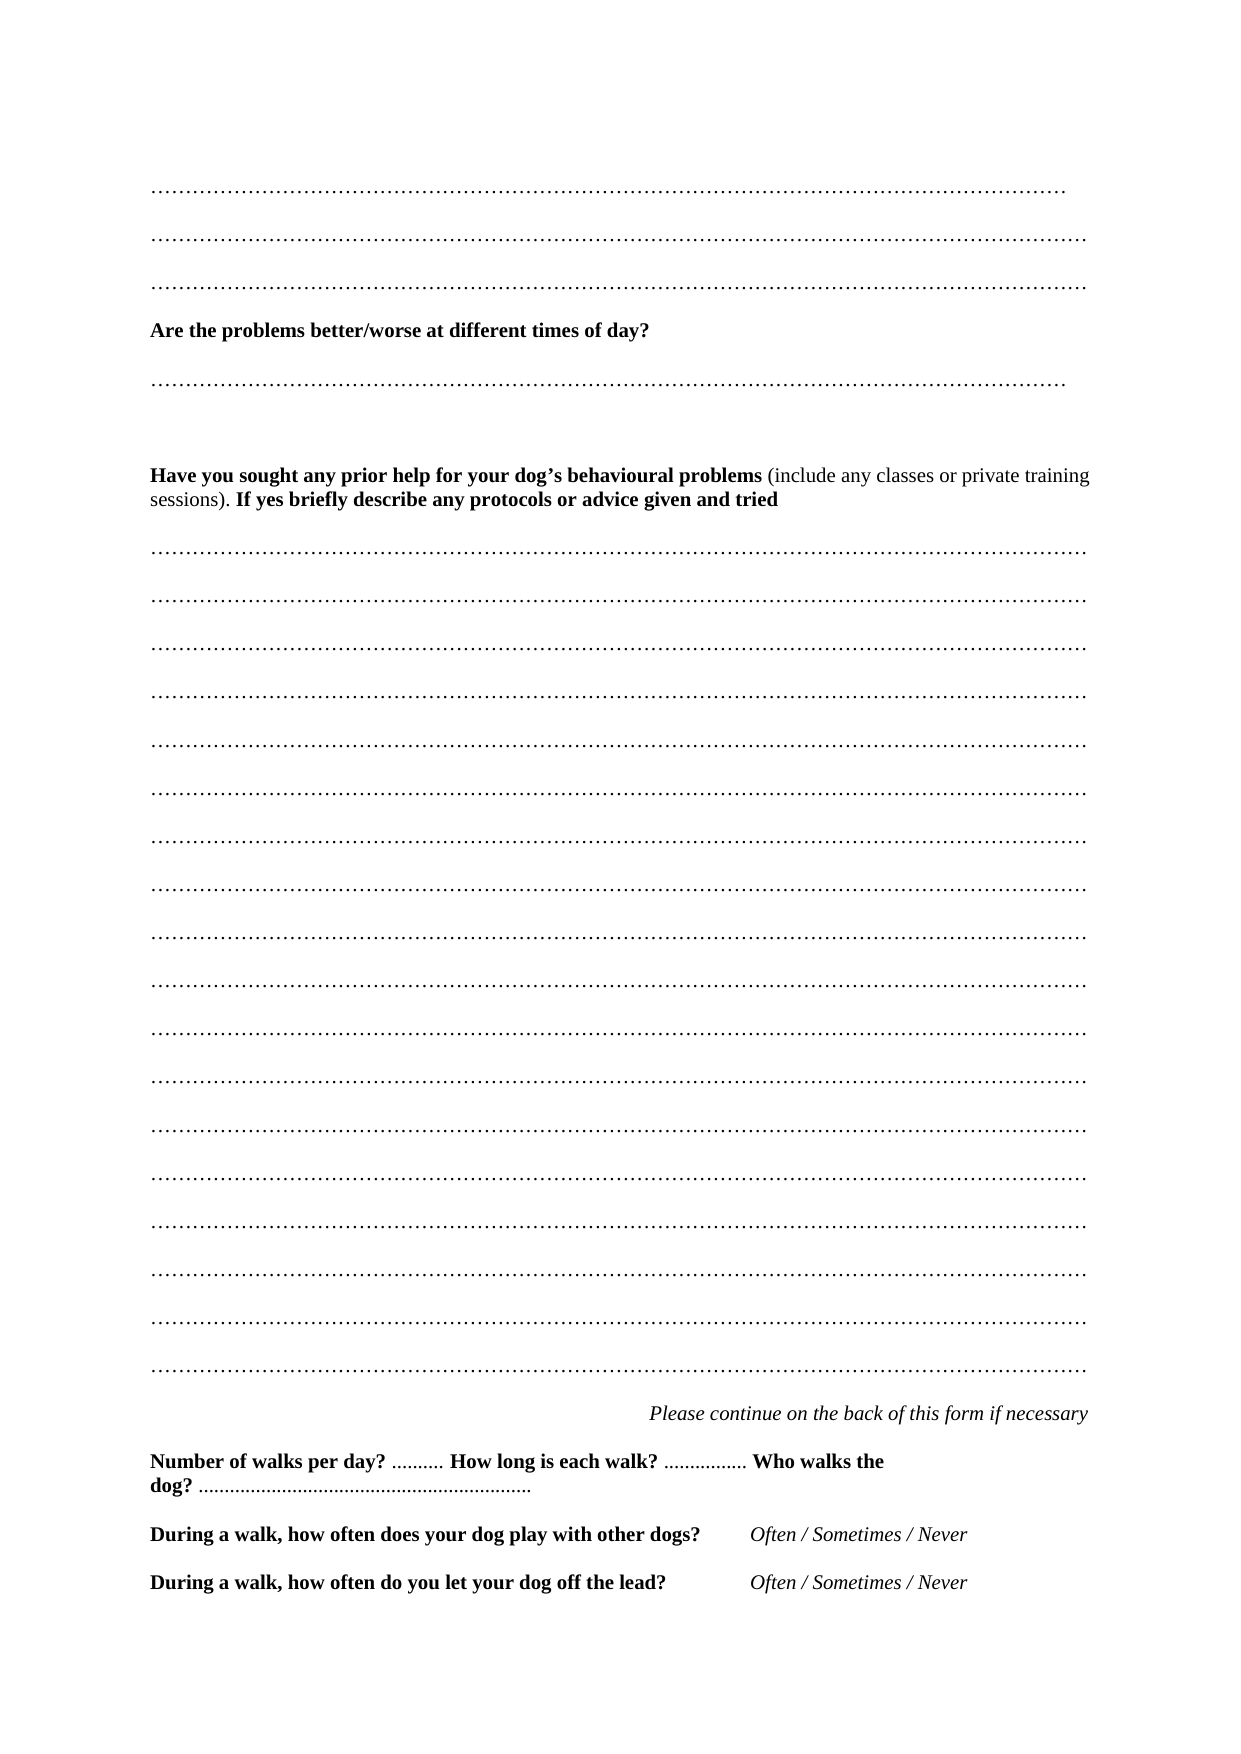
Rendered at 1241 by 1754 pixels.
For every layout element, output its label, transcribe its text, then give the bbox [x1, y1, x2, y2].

text ……………………………………………………………………………………………………………………… [150, 776, 1090, 800]
text ……………………………………………………………………………………………………………………… [150, 1064, 1090, 1088]
text ……………………………………………………………………………………………………………………… [150, 968, 1090, 992]
text ……………………………………………………………………………………………………………………… [150, 824, 1090, 848]
text ……………………………………………………………………………………………………………………… [150, 1161, 1090, 1185]
text During a walk, how often does your dog play with other dogs? Often / Sometimes / Never [150, 1522, 1090, 1546]
text ……………………………………………………………………………………………………………………… [150, 1112, 1090, 1137]
text ……………………………………………………………………………………………………………………… [150, 1209, 1090, 1233]
text ……………………………………………………………………………………………………………………… [150, 535, 1090, 559]
text ……………………………………………………………………………………………………………………… [150, 631, 1090, 655]
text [150, 222, 1090, 246]
text ……………………………………………………………………………………………………………………… [150, 727, 1090, 752]
text ……………………………………………………………………………………………………………………… [150, 583, 1090, 607]
text Are the problems better/worse at different times of day? [150, 318, 1090, 342]
text Number of walks per day? .......... How long is each walk? ................ Who walks the dog? ................................................................ [150, 1449, 1090, 1497]
text ……………………………………………………………………………………………………………………… [150, 1016, 1090, 1040]
text ……………………………………………………………………………………………………………………… [150, 1257, 1090, 1281]
text …………………………………………………………………………………………………………………… [150, 367, 1090, 391]
text ……………………………………………………………………………………………………………………… [150, 1305, 1090, 1329]
text …………………………………………………………………………………………………………………… [150, 174, 1090, 198]
text ……………………………………………………………………………………………………………………… [150, 872, 1090, 896]
text ……………………………………………………………………………………………………………………… [150, 679, 1090, 703]
text ……………………………………………………………………………………………………………………… [150, 1353, 1090, 1377]
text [150, 270, 1090, 294]
text Have you sought any prior help for your dog’s behavioural problems (include any classes or private training sessions). If yes briefly describe any protocols or advice given and tried [150, 463, 1090, 511]
text Please continue on the back of this form if necessary [150, 1401, 1090, 1425]
text ……………………………………………………………………………………………………………………… [150, 920, 1090, 944]
text During a walk, how often do you let your dog off the lead? Often / Sometimes / Never [150, 1570, 1090, 1594]
